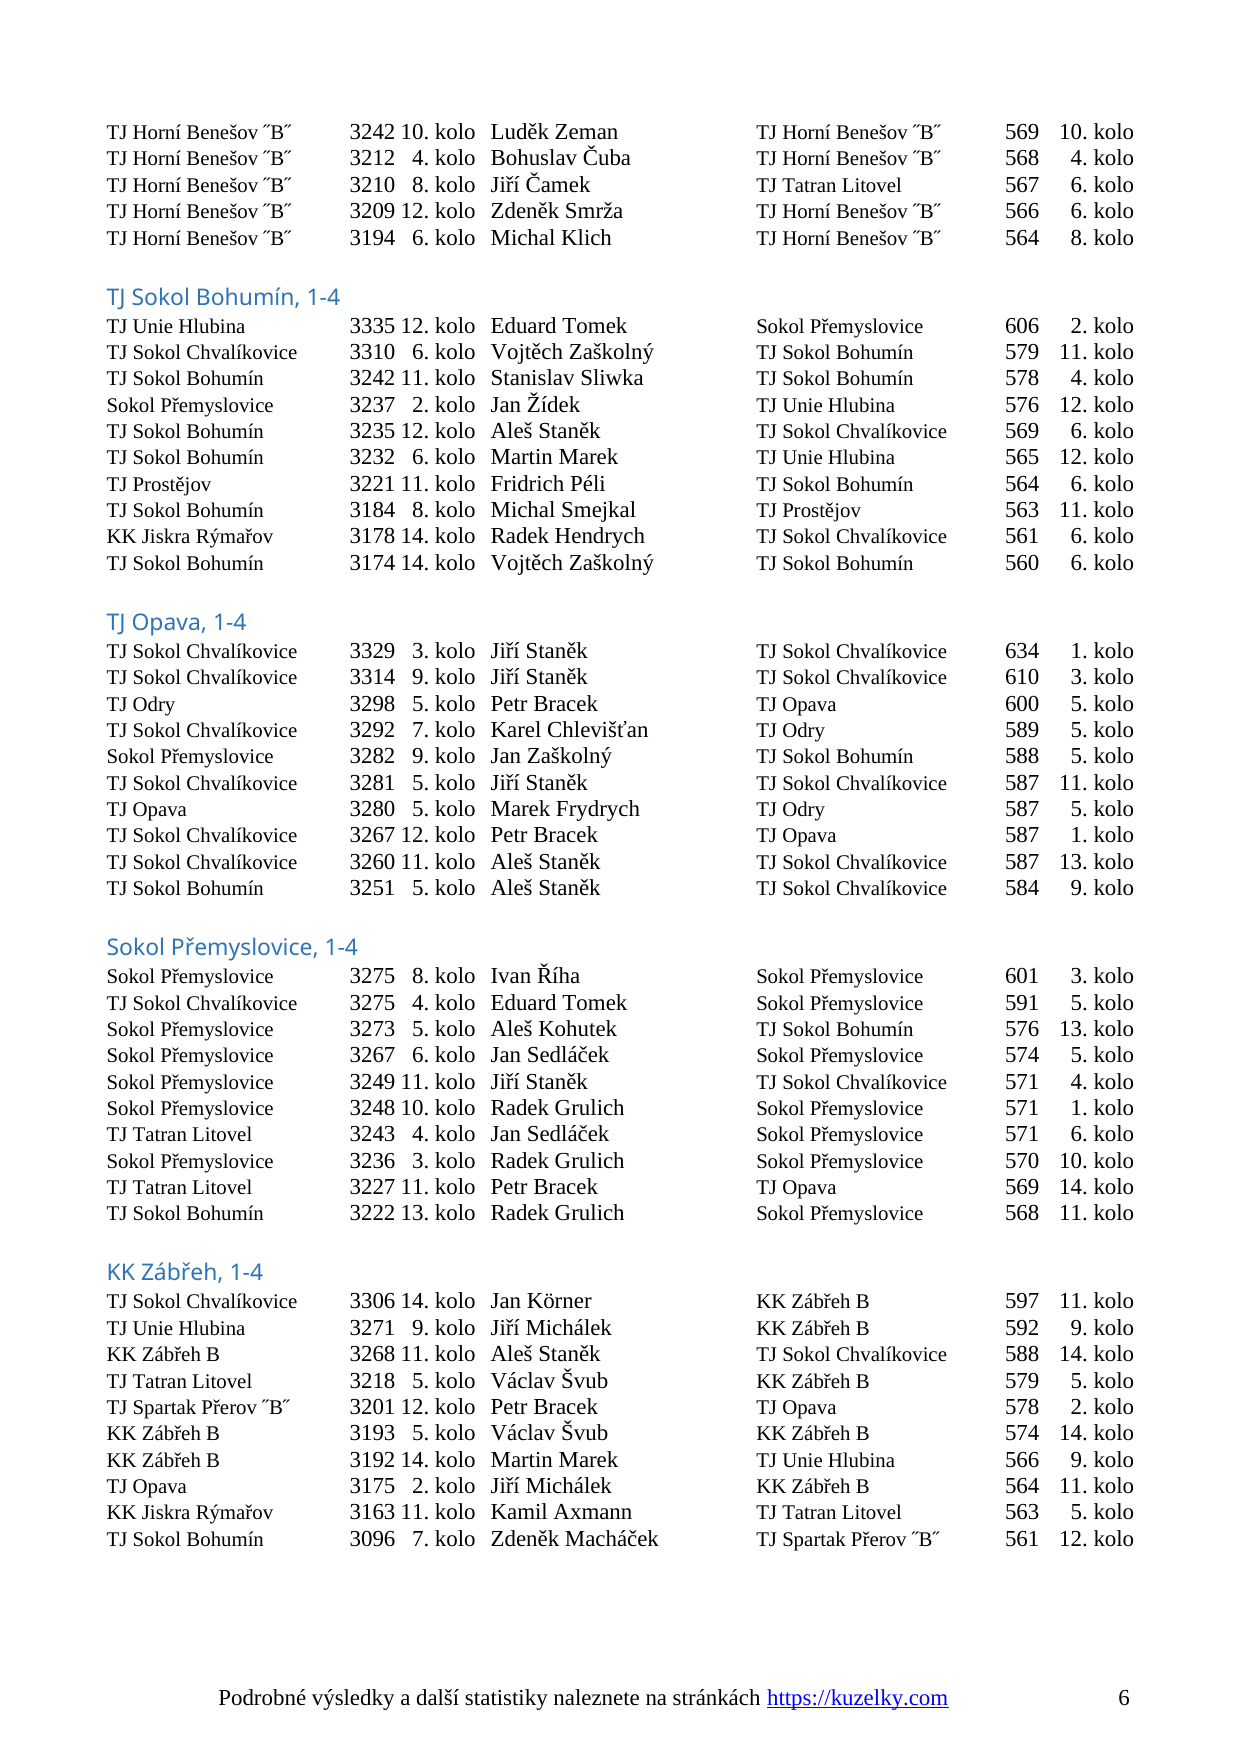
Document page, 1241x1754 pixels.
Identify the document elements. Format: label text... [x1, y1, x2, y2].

subtitle TJ Sokol Bohumín, 1-4 [106, 280, 1134, 312]
text TJ Sokol Chvalíkovice 3275 4. kolo Eduard Tomek Sokol Přemyslovice 591 5. kolo [106, 989, 1134, 1015]
text TJ Horní Benešov ˝B˝ 3194 6. kolo Michal Klich TJ Horní Benešov ˝B˝ 564 8. kolo [106, 223, 1134, 250]
subtitle KK Zábřeh, 1-4 [106, 1256, 1134, 1288]
text TJ Sokol Bohumín 3096 7. kolo Zdeněk Macháček TJ Spartak Přerov ˝B˝ 561 12. kolo [106, 1525, 1134, 1551]
text TJ Sokol Bohumín 3242 11. kolo Stanislav Sliwka TJ Sokol Bohumín 578 4. kolo [106, 364, 1134, 391]
text TJ Unie Hlubina 3335 12. kolo Eduard Tomek Sokol Přemyslovice 606 2. kolo [106, 312, 1134, 338]
text TJ Sokol Chvalíkovice 3267 12. kolo Petr Bracek TJ Opava 587 1. kolo [106, 821, 1134, 848]
text KK Zábřeh B 3268 11. kolo Aleš Staněk TJ Sokol Chvalíkovice 588 14. kolo [106, 1340, 1134, 1367]
text TJ Sokol Bohumín 3232 6. kolo Martin Marek TJ Unie Hlubina 565 12. kolo [106, 443, 1134, 470]
text TJ Tatran Litovel 3243 4. kolo Jan Sedláček Sokol Přemyslovice 571 6. kolo [106, 1120, 1134, 1147]
text TJ Sokol Chvalíkovice 3329 3. kolo Jiří Staněk TJ Sokol Chvalíkovice 634 1. kolo [106, 637, 1134, 663]
text TJ Sokol Chvalíkovice 3314 9. kolo Jiří Staněk TJ Sokol Chvalíkovice 610 3. kolo [106, 663, 1134, 690]
subtitle Sokol Přemyslovice, 1-4 [106, 931, 1134, 962]
text TJ Spartak Přerov ˝B˝ 3201 12. kolo Petr Bracek TJ Opava 578 2. kolo [106, 1393, 1134, 1419]
text Sokol Přemyslovice 3236 3. kolo Radek Grulich Sokol Přemyslovice 570 10. kolo [106, 1147, 1134, 1173]
text TJ Odry 3298 5. kolo Petr Bracek TJ Opava 600 5. kolo [106, 690, 1134, 716]
text KK Zábřeh B 3193 5. kolo Václav Švub KK Zábřeh B 574 14. kolo [106, 1419, 1134, 1446]
text TJ Tatran Litovel 3227 11. kolo Petr Bracek TJ Opava 569 14. kolo [106, 1173, 1134, 1199]
text Sokol Přemyslovice 3273 5. kolo Aleš Kohutek TJ Sokol Bohumín 576 13. kolo [106, 1015, 1134, 1041]
text TJ Horní Benešov ˝B˝ 3209 12. kolo Zdeněk Smrža TJ Horní Benešov ˝B˝ 566 6. kolo [106, 197, 1134, 223]
text TJ Tatran Litovel 3218 5. kolo Václav Švub KK Zábřeh B 579 5. kolo [106, 1367, 1134, 1393]
text KK Jiskra Rýmařov 3178 14. kolo Radek Hendrych TJ Sokol Chvalíkovice 561 6. kolo [106, 522, 1134, 549]
text Sokol Přemyslovice 3249 11. kolo Jiří Staněk TJ Sokol Chvalíkovice 571 4. kolo [106, 1068, 1134, 1094]
text TJ Horní Benešov ˝B˝ 3242 10. kolo Luděk Zeman TJ Horní Benešov ˝B˝ 569 10. kolo [106, 118, 1134, 144]
text Sokol Přemyslovice 3267 6. kolo Jan Sedláček Sokol Přemyslovice 574 5. kolo [106, 1041, 1134, 1068]
text TJ Unie Hlubina 3271 9. kolo Jiří Michálek KK Zábřeh B 592 9. kolo [106, 1314, 1134, 1340]
text TJ Opava 3175 2. kolo Jiří Michálek KK Zábřeh B 564 11. kolo [106, 1472, 1134, 1498]
text Sokol Přemyslovice 3237 2. kolo Jan Žídek TJ Unie Hlubina 576 12. kolo [106, 391, 1134, 417]
text TJ Prostějov 3221 11. kolo Fridrich Péli TJ Sokol Bohumín 564 6. kolo [106, 470, 1134, 496]
text TJ Sokol Chvalíkovice 3260 11. kolo Aleš Staněk TJ Sokol Chvalíkovice 587 13. kolo [106, 848, 1134, 874]
text TJ Sokol Chvalíkovice 3281 5. kolo Jiří Staněk TJ Sokol Chvalíkovice 587 11. kolo [106, 769, 1134, 795]
text TJ Sokol Bohumín 3251 5. kolo Aleš Staněk TJ Sokol Chvalíkovice 584 9. kolo [106, 874, 1134, 901]
text KK Zábřeh B 3192 14. kolo Martin Marek TJ Unie Hlubina 566 9. kolo [106, 1446, 1134, 1472]
text TJ Opava 3280 5. kolo Marek Frydrych TJ Odry 587 5. kolo [106, 795, 1134, 821]
text TJ Sokol Bohumín 3222 13. kolo Radek Grulich Sokol Přemyslovice 568 11. kolo [106, 1199, 1134, 1226]
text TJ Sokol Bohumín 3174 14. kolo Vojtěch Zaškolný TJ Sokol Bohumín 560 6. kolo [106, 549, 1134, 575]
text TJ Sokol Chvalíkovice 3306 14. kolo Jan Körner KK Zábřeh B 597 11. kolo [106, 1288, 1134, 1314]
text TJ Sokol Bohumín 3184 8. kolo Michal Smejkal TJ Prostějov 563 11. kolo [106, 496, 1134, 522]
text TJ Horní Benešov ˝B˝ 3210 8. kolo Jiří Čamek TJ Tatran Litovel 567 6. kolo [106, 171, 1134, 197]
text TJ Sokol Chvalíkovice 3310 6. kolo Vojtěch Zaškolný TJ Sokol Bohumín 579 11. kolo [106, 338, 1134, 364]
text Sokol Přemyslovice 3248 10. kolo Radek Grulich Sokol Přemyslovice 571 1. kolo [106, 1094, 1134, 1120]
text KK Jiskra Rýmařov 3163 11. kolo Kamil Axmann TJ Tatran Litovel 563 5. kolo [106, 1498, 1134, 1525]
text Sokol Přemyslovice 3275 8. kolo Ivan Říha Sokol Přemyslovice 601 3. kolo [106, 962, 1134, 989]
text TJ Horní Benešov ˝B˝ 3212 4. kolo Bohuslav Čuba TJ Horní Benešov ˝B˝ 568 4. kolo [106, 144, 1134, 171]
text TJ Sokol Bohumín 3235 12. kolo Aleš Staněk TJ Sokol Chvalíkovice 569 6. kolo [106, 417, 1134, 443]
text TJ Sokol Chvalíkovice 3292 7. kolo Karel Chlevišťan TJ Odry 589 5. kolo [106, 716, 1134, 742]
text Sokol Přemyslovice 3282 9. kolo Jan Zaškolný TJ Sokol Bohumín 588 5. kolo [106, 742, 1134, 769]
subtitle TJ Opava, 1-4 [106, 606, 1134, 637]
